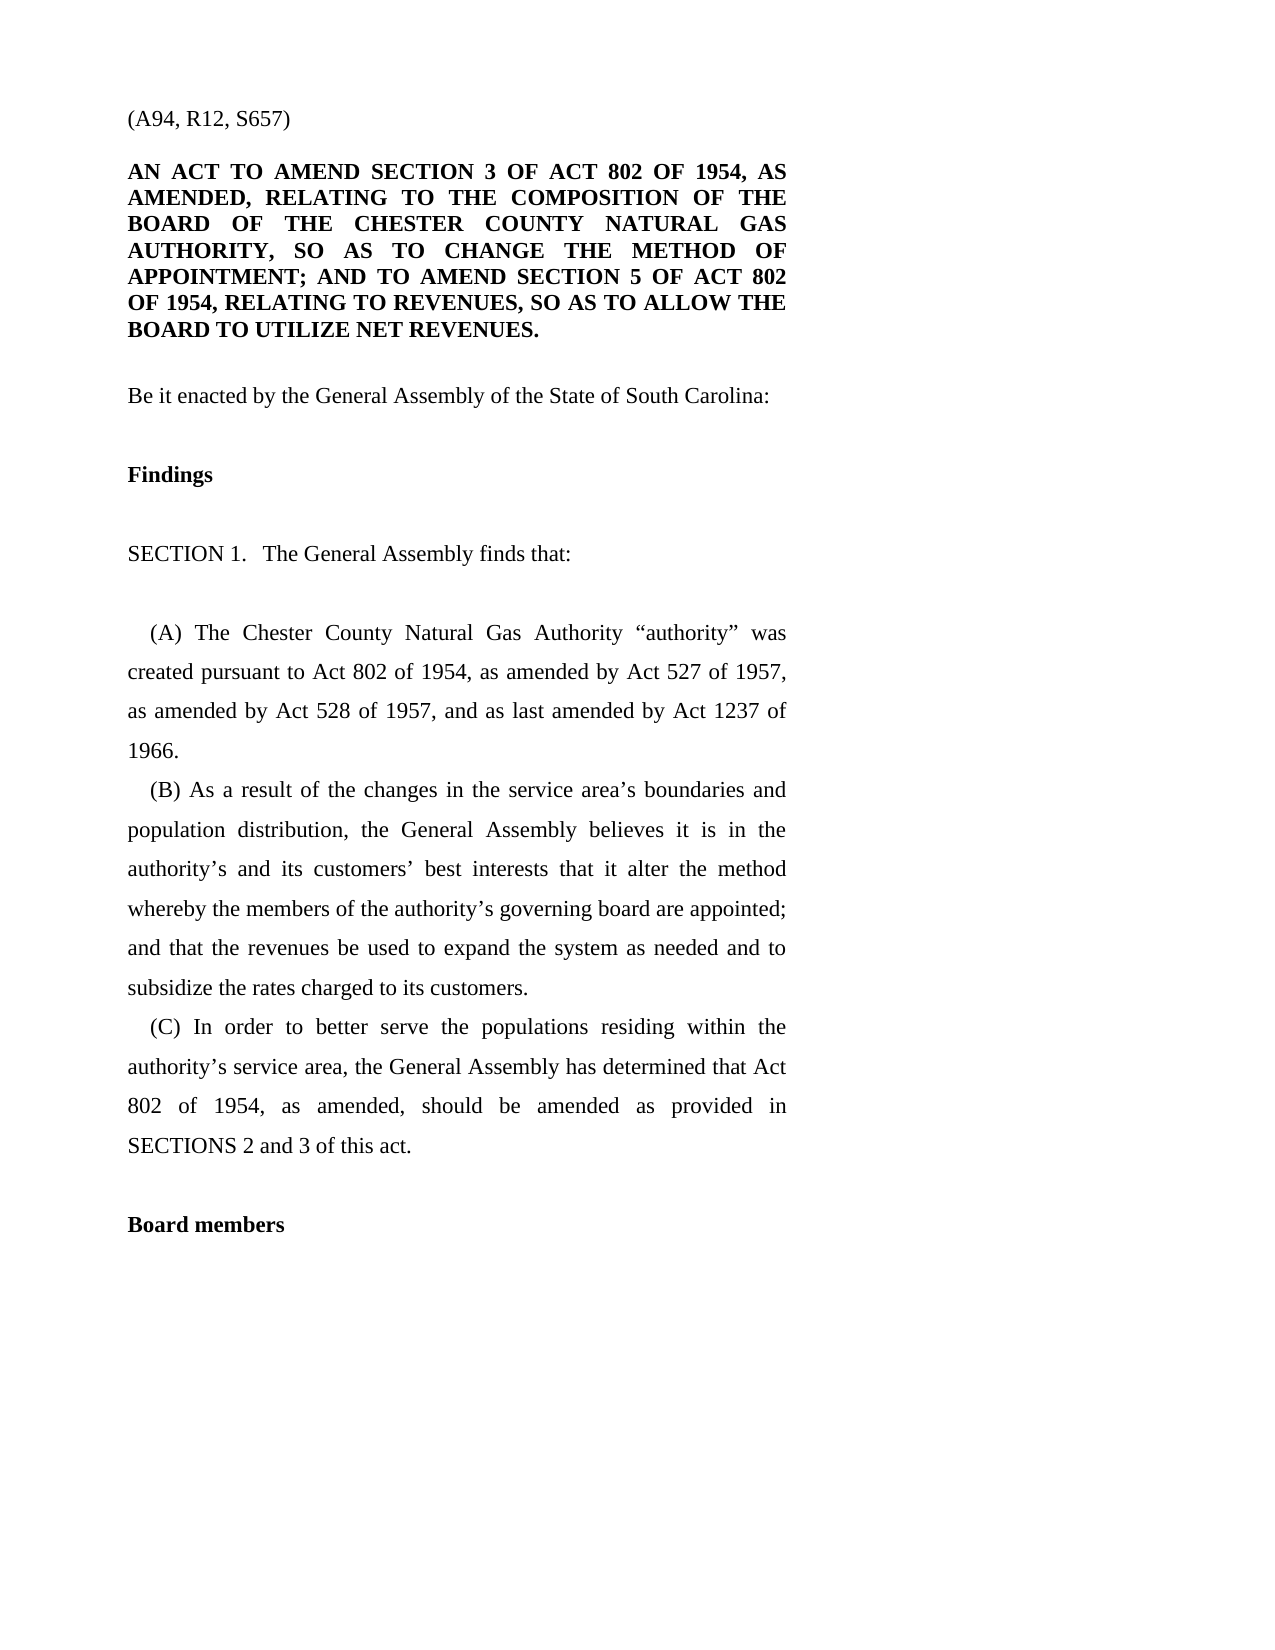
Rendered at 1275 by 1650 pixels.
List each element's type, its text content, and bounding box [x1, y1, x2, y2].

text (B) As a result of the changes in the service area’s boundaries and population distribution, the General Assembly believes it is in the authority’s and its customers’ best interests that it alter the method whereby the members of the authority’s governing board are appointed; and that the revenues be used to expand the system as needed and to subsidize the rates charged to its customers. [127, 776, 787, 1000]
text AN ACT to amend section 3 of act 802 of 1954, as amended, relating to the composition of the board of the chester county natural gas authority, so as to change the method of appointment; and to amend section 5 of act 802 of 1954, relating to revenues, so as to allow the board to utilize net revenues. [127, 158, 787, 342]
text SECTION 1. The General Assembly finds that: [127, 539, 787, 566]
text Be it enacted by the General Assembly of the State of South Carolina: [127, 382, 787, 408]
text Findings [127, 461, 787, 487]
text (A94, R12, S657) [127, 105, 787, 131]
text (C) In order to better serve the populations residing within the authority’s service area, the General Assembly has determined that Act 802 of 1954, as amended, should be amended as provided in SECTIONS 2 and 3 of this act. [127, 1013, 787, 1158]
text Board members [127, 1211, 787, 1237]
text (A) The Chester County Natural Gas Authority “authority” was created pursuant to Act 802 of 1954, as amended by Act 527 of 1957, as amended by Act 528 of 1957, and as last amended by Act 1237 of 1966. [127, 618, 787, 763]
